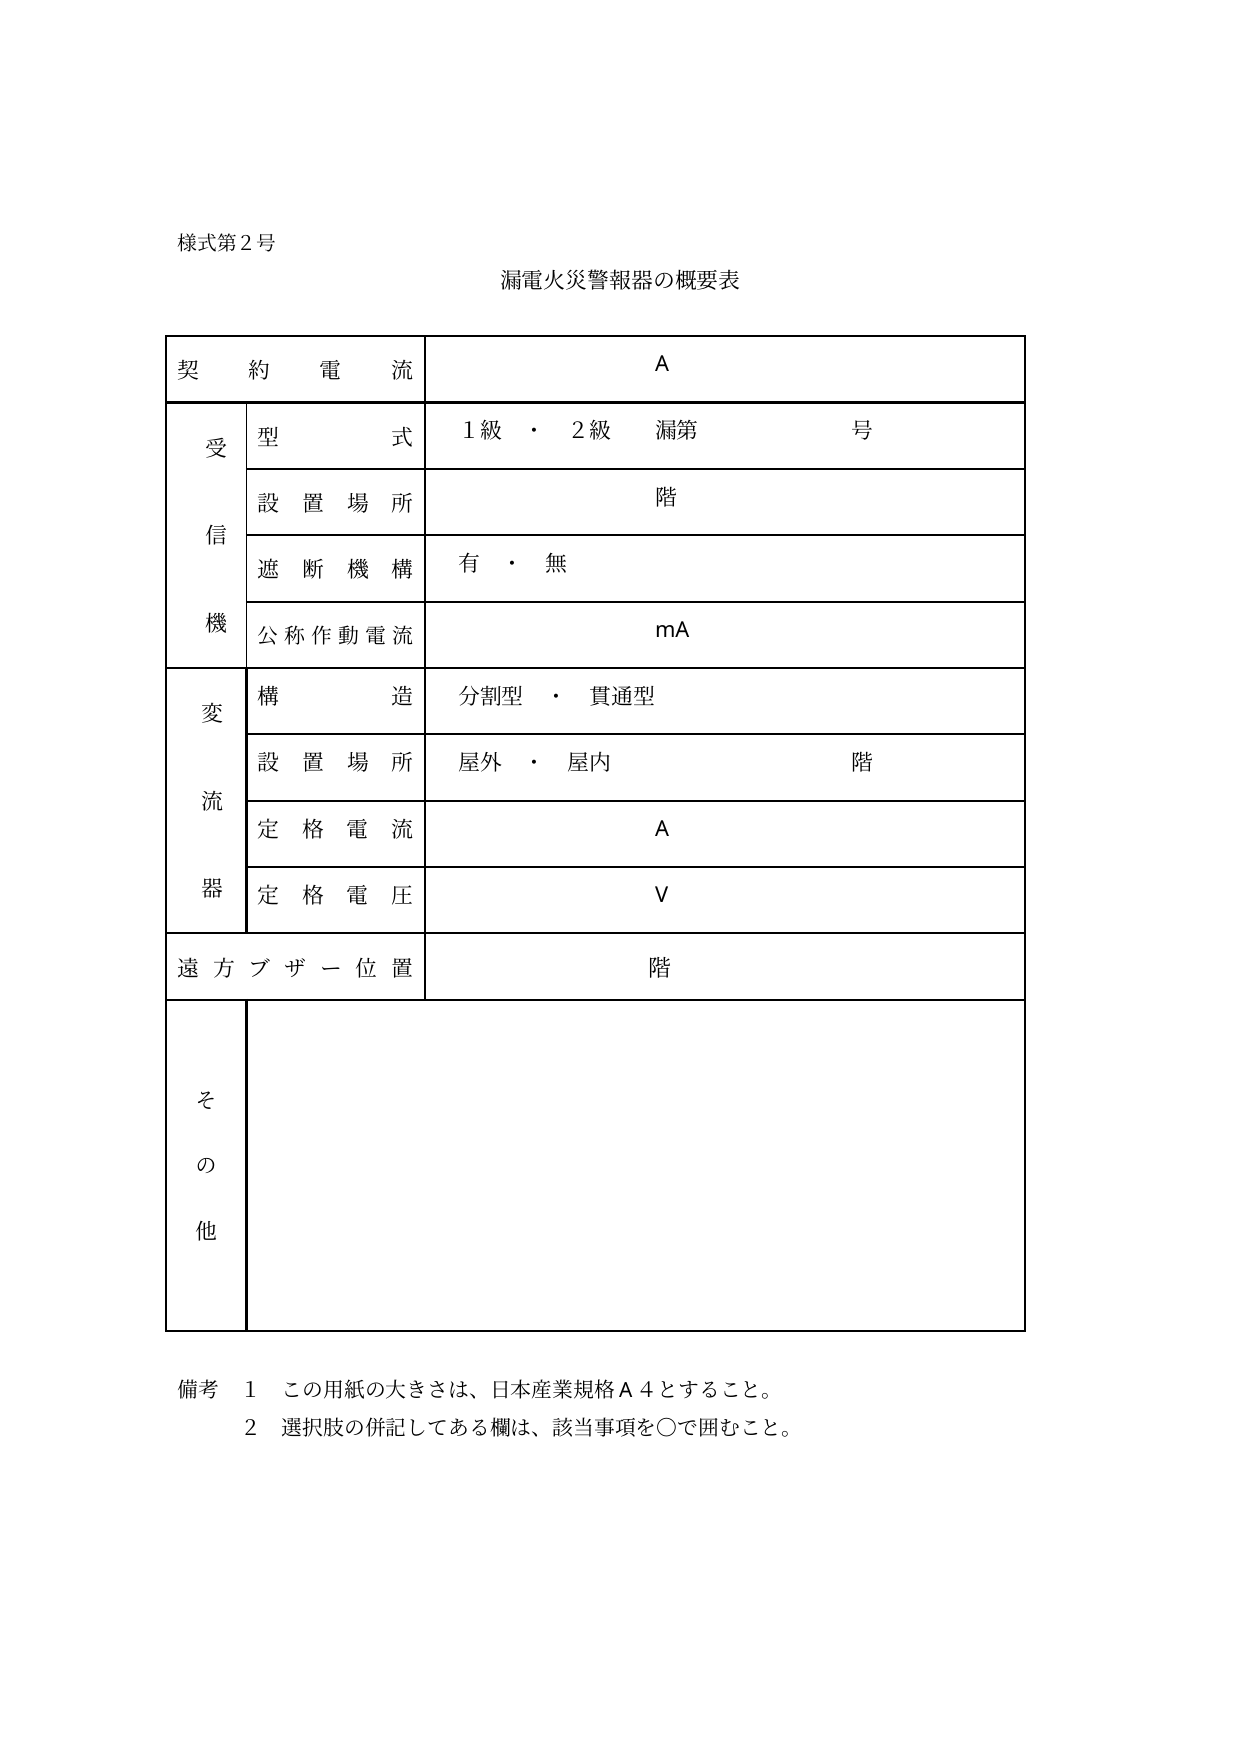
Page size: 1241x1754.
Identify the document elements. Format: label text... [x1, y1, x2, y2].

table_cell 設置場所 [247, 470, 424, 534]
table_cell 構 造 [248, 669, 424, 733]
table_cell 分割型 ・ 貫通型 [426, 669, 1024, 733]
table_cell 遮断機構 [247, 536, 424, 601]
table_cell 定 格 電 流 [248, 802, 424, 866]
table_cell V [426, 868, 1024, 932]
table_cell 屋外 ・ 屋内 階 [426, 735, 1024, 799]
table_header 契 約 電 流 [167, 337, 424, 401]
table_cell 遠方ブザー位置 [167, 934, 424, 999]
table_cell A [426, 802, 1024, 866]
text ２ 選択肢の併記してある欄は、該当事項を〇で囲むこと。 [177, 1407, 1063, 1445]
table_cell mA [426, 603, 1024, 667]
table_cell 型 式 [247, 404, 424, 468]
text 様式第２号 [177, 223, 1063, 260]
table_cell 有 ・ 無 [426, 536, 1024, 601]
table_cell [248, 1001, 1024, 1330]
table_cell 変 流 器 [167, 669, 245, 932]
text 備考 １ この用紙の大きさは、日本産業規格A４とすること。 [177, 1370, 1063, 1407]
table_cell 設置場所 [248, 735, 424, 799]
table_cell 定 格 電 圧 [248, 868, 424, 932]
table_cell １級 ・ ２級 漏第 号 [426, 404, 1024, 468]
table_header A [426, 337, 1024, 401]
text 漏電火災警報器の概要表 [177, 260, 1063, 298]
table_cell 公称作動電流 [247, 603, 424, 667]
table_cell 受 信 機 [167, 404, 246, 667]
table_cell そ の 他 [167, 1001, 245, 1330]
table_cell 階 [426, 934, 1024, 999]
table_cell 階 [426, 470, 1024, 534]
